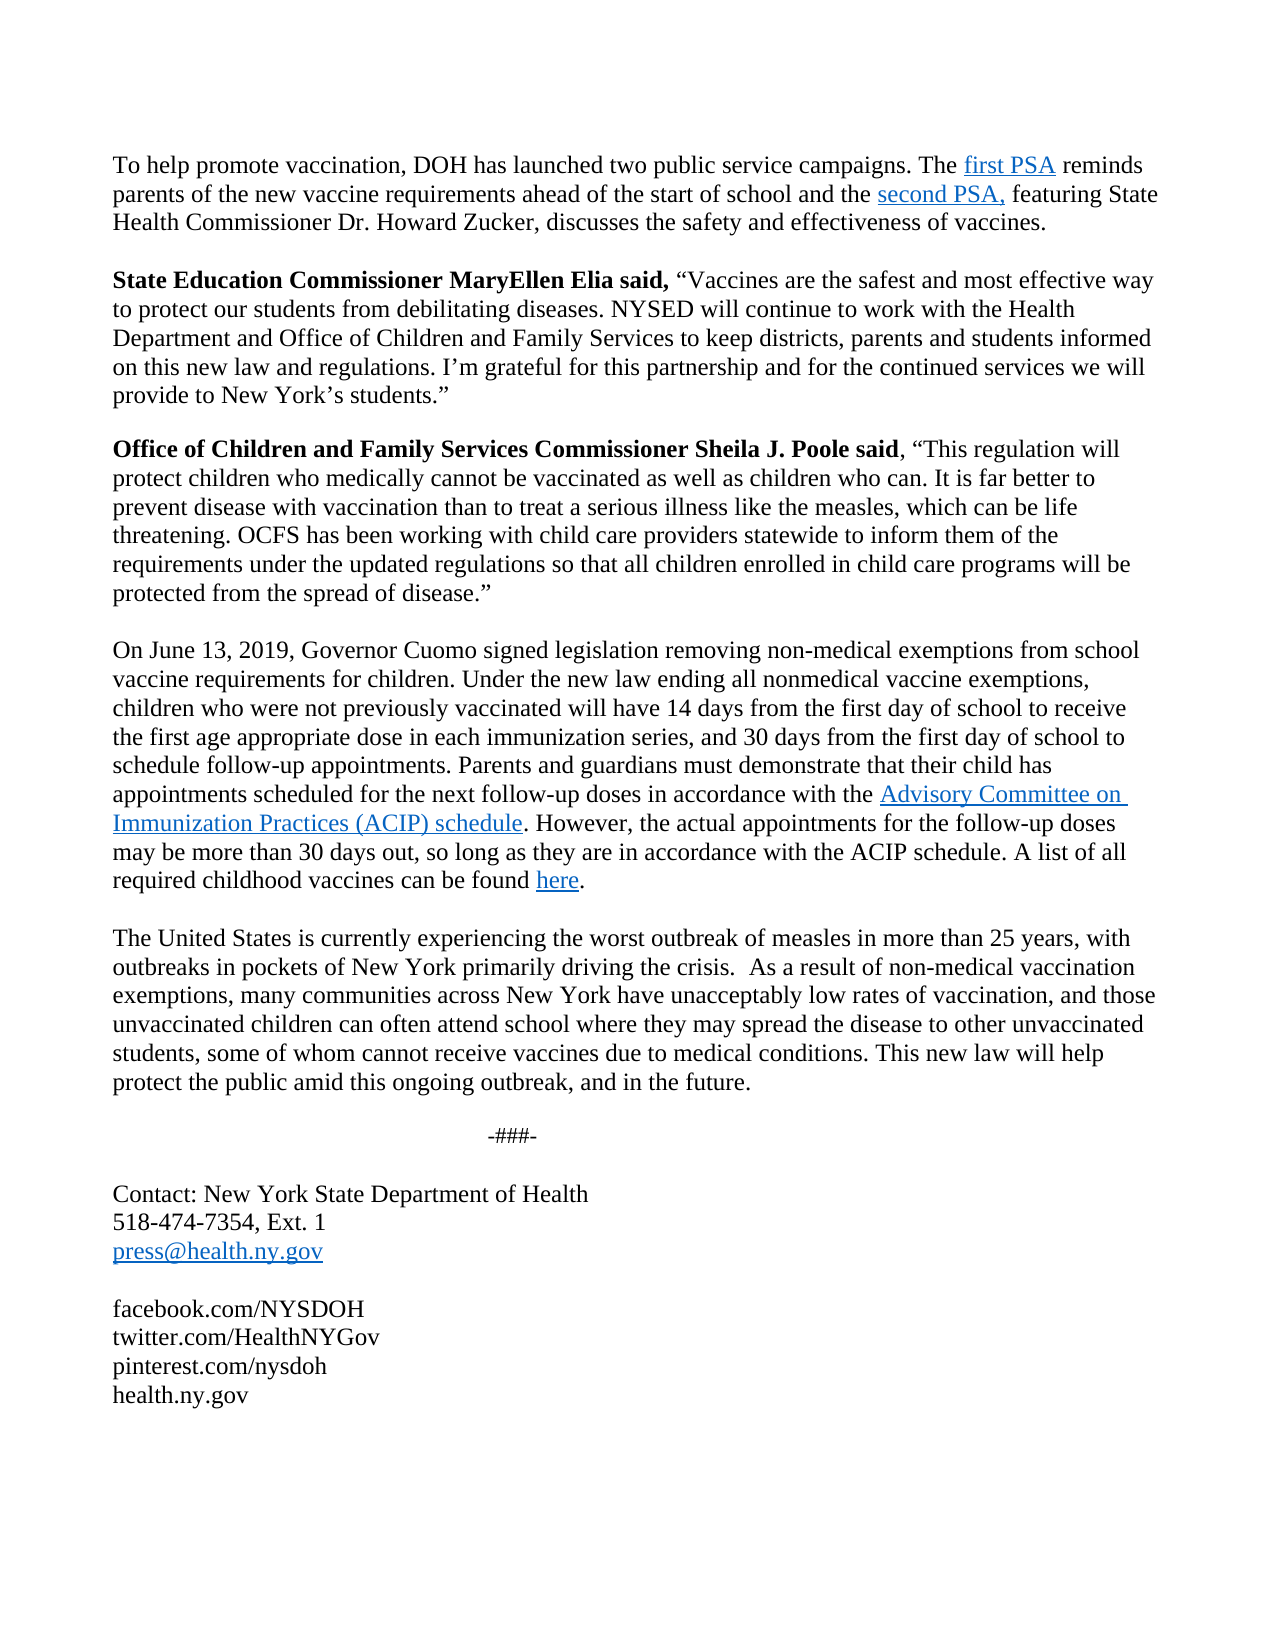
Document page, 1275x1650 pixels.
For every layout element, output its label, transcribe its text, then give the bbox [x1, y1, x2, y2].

text -###- [412, 1122, 1162, 1148]
text Office of Children and Family Services Commissioner Sheila J. Poole said, “This regulation will protect children who medically cannot be vaccinated as well as children who can. It is far better to prevent disease with vaccination than to treat a serious illness like the measles, which can be life threatening. OCFS has been working with child care providers statewide to inform them of the requirements under the updated regulations so that all children enrolled in child care programs will be protected from the spread of disease.” [112, 434, 1162, 607]
text facebook.com/NYSDOH [112, 1294, 1162, 1322]
text The United States is currently experiencing the worst outbreak of measles in more than 25 years, with outbreaks in pockets of New York primarily driving the crisis. As a result of non-medical vaccination exemptions, many communities across New York have unacceptably low rates of vaccination, and those unvaccinated children can often attend school where they may spread the disease to other unvaccinated students, some of whom cannot receive vaccines due to medical conditions. This new law will help protect the public amid this ongoing outbreak, and in the future. [112, 923, 1162, 1095]
text State Education Commissioner MaryEllen Elia said, “Vaccines are the safest and most effective way to protect our students from debilitating diseases. NYSED will continue to work with the Health Department and Office of Children and Family Services to keep districts, parents and students informed on this new law and regulations. I’m grateful for this partnership and for the continued services we will provide to New York’s students.” [112, 265, 1162, 409]
text twitter.com/HealthNYGov [112, 1322, 1162, 1351]
text 518-474-7354, Ext. 1 [112, 1207, 1162, 1236]
text To help promote vaccination, DOH has launched two public service campaigns. The first PSA reminds parents of the new vaccine requirements ahead of the start of school and the second PSA, featuring State Health Commissioner Dr. Howard Zucker, discusses the safety and effectiveness of vaccines. [112, 150, 1162, 236]
text health.ny.gov [112, 1380, 1162, 1409]
text On June 13, 2019, Governor Cuomo signed legislation removing non-medical exemptions from school vaccine requirements for children. Under the new law ending all nonmedical vaccine exemptions, children who were not previously vaccinated will have 14 days from the first day of school to receive the first age appropriate dose in each immunization series, and 30 days from the first day of school to schedule follow-up appointments. Parents and guardians must demonstrate that their child has appointments scheduled for the next follow-up doses in accordance with the Advisory Committee on Immunization Practices (ACIP) schedule. However, the actual appointments for the follow-up doses may be more than 30 days out, so long as they are in accordance with the ACIP schedule. A list of all required childhood vaccines can be found here. [112, 635, 1162, 894]
text pinterest.com/nysdoh [112, 1351, 1162, 1380]
text press@health.ny.gov [112, 1236, 1162, 1265]
text Contact: New York State Department of Health [112, 1179, 1162, 1207]
